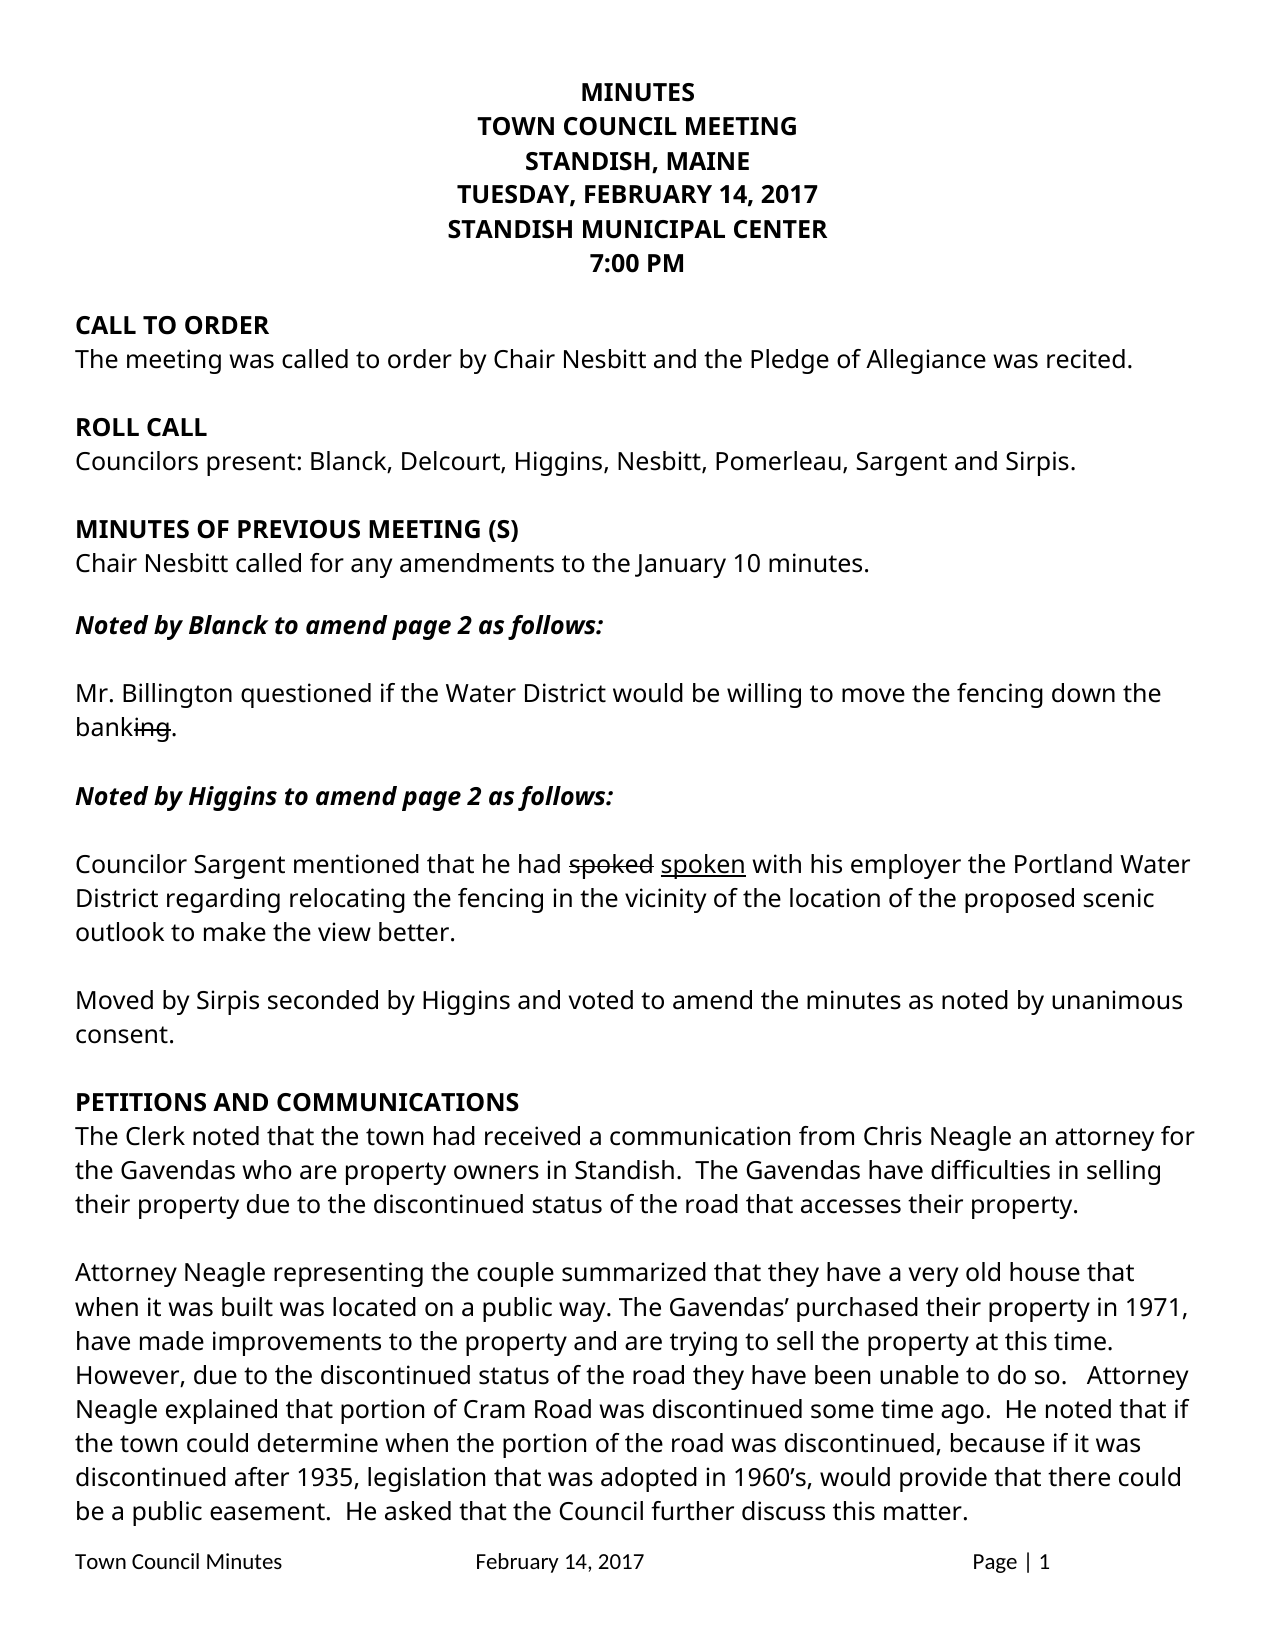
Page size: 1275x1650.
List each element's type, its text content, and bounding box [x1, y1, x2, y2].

text Noted by Blanck to amend page 2 as follows: [75, 608, 1200, 642]
text STANDISH MUNICIPAL CENTER [75, 211, 1200, 245]
text MINUTES [75, 75, 1200, 109]
text Moved by Sirpis seconded by Higgins and voted to amend the minutes as noted by unanimous consent. [75, 983, 1200, 1051]
text MINUTES OF PREVIOUS MEETING (S) [75, 512, 1200, 546]
text The Clerk noted that the town had received a communication from Chris Neagle an attorney for the Gavendas who are property owners in Standish. The Gavendas have difficulties in selling their property due to the discontinued status of the road that accesses their property. [75, 1119, 1200, 1221]
text TUESDAY, FEBRUARY 14, 2017 [75, 177, 1200, 211]
text The meeting was called to order by Chair Nesbitt and the Pledge of Allegiance was recited. [75, 341, 1200, 376]
text TOWN COUNCIL MEETING [75, 109, 1200, 143]
text ROLL CALL [75, 409, 1200, 444]
text Councilors present: Blanck, Delcourt, Higgins, Nesbitt, Pomerleau, Sargent and Sirpis. [75, 444, 1200, 478]
text Mr. Billington questioned if the Water District would be willing to move the fencing down the banking. [75, 676, 1200, 744]
text Attorney Neagle representing the couple summarized that they have a very old house that when it was built was located on a public way. The Gavendas’ purchased their property in 1971, have made improvements to the property and are trying to sell the property at this time. However, due to the discontinued status of the road they have been unable to do so. Attorney Neagle explained that portion of Cram Road was discontinued some time ago. He noted that if the town could determine when the portion of the road was discontinued, because if it was discontinued after 1935, legislation that was adopted in 1960’s, would provide that there could be a public easement. He asked that the Council further discuss this matter. [75, 1255, 1200, 1528]
text CALL TO ORDER [75, 307, 1200, 341]
text Councilor Sargent mentioned that he had spoked spoken with his employer the Portland Water District regarding relocating the fencing in the vicinity of the location of the proposed scenic outlook to make the view better. [75, 846, 1200, 948]
text Chair Nesbitt called for any amendments to the January 10 minutes. [75, 546, 1200, 580]
text Noted by Higgins to amend page 2 as follows: [75, 778, 1200, 812]
text PETITIONS AND COMMUNICATIONS [75, 1085, 1200, 1119]
text STANDISH, MAINE [75, 143, 1200, 177]
text 7:00 PM [75, 245, 1200, 279]
